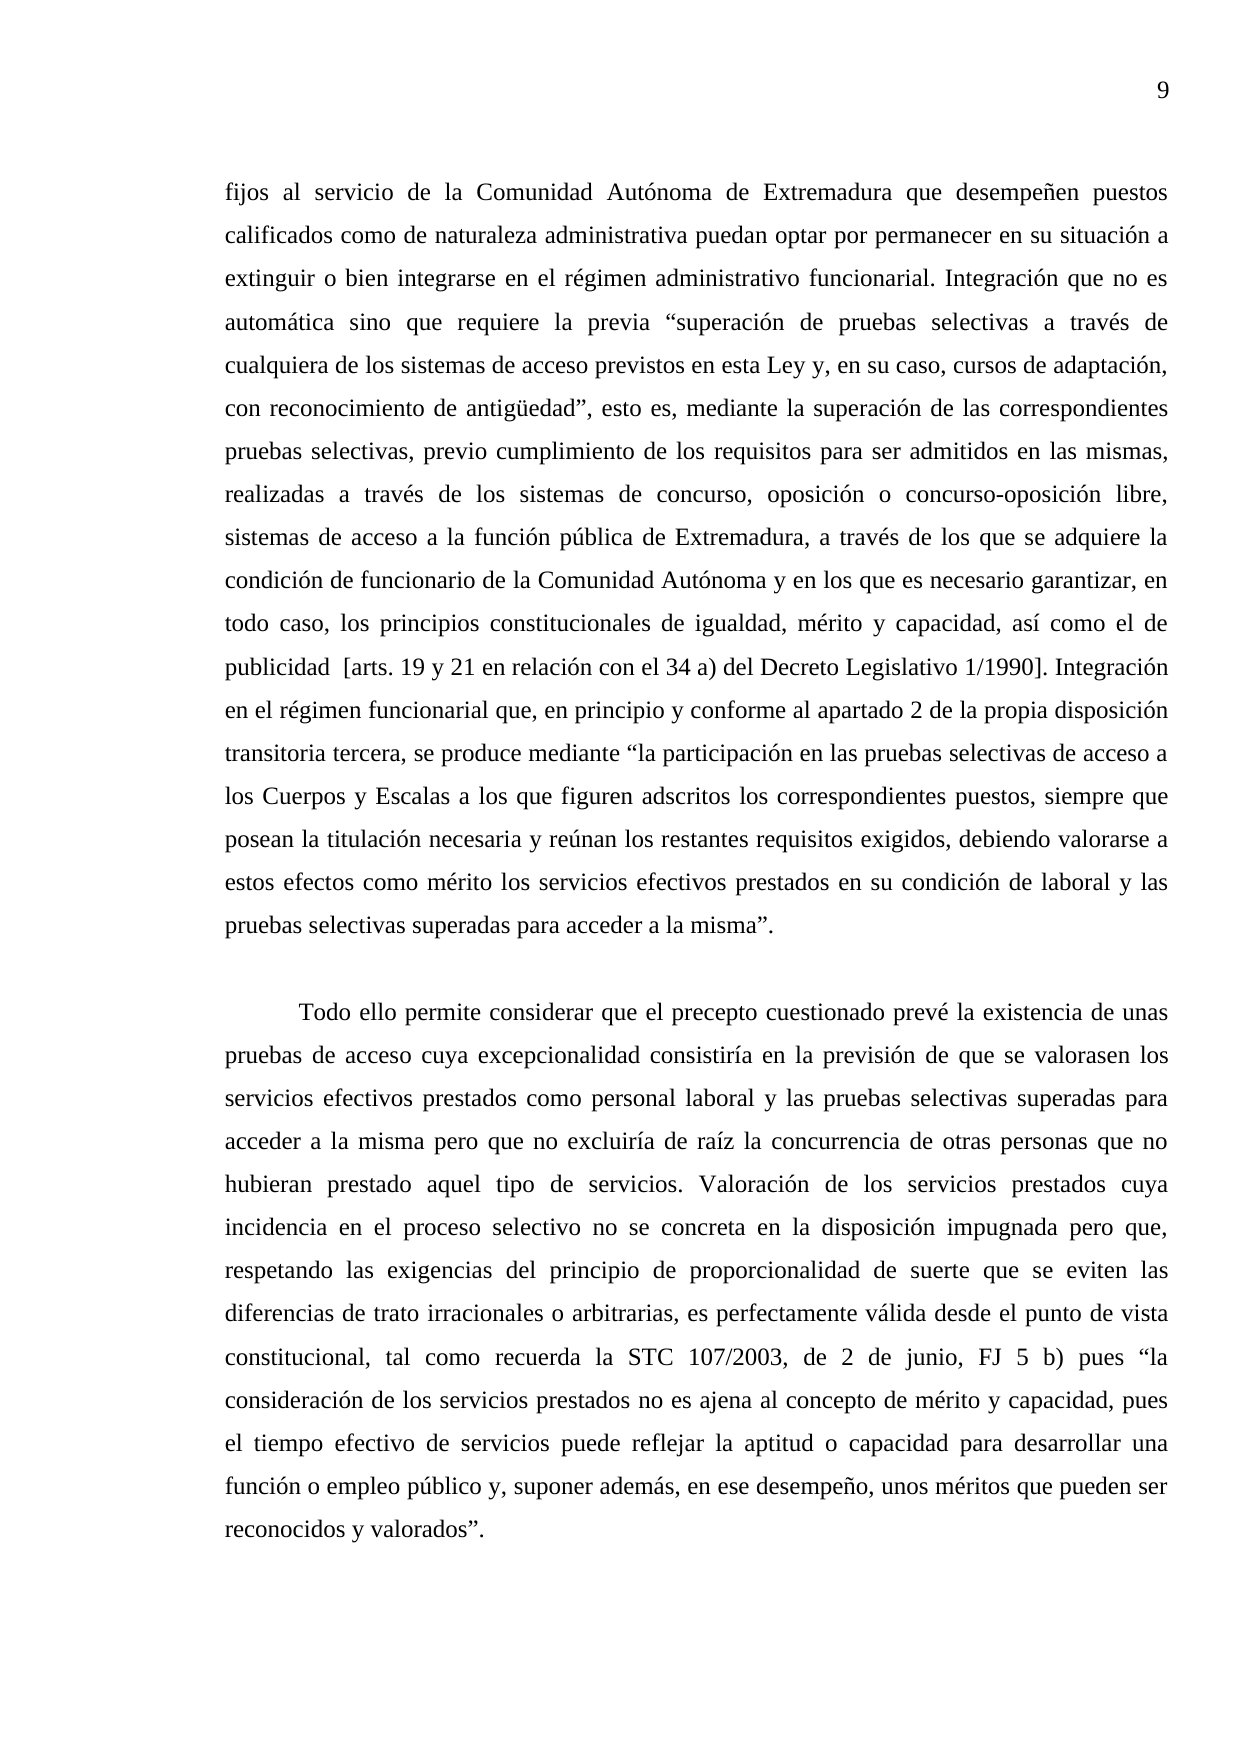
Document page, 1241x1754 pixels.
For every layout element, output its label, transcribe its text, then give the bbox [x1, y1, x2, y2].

text Todo ello permite considerar que el precepto cuestionado prevé la existencia de unas pruebas de acceso cuya excepcionalidad consistiría en la previsión de que se valorasen los servicios efectivos prestados como personal laboral y las pruebas selectivas superadas para acceder a la misma pero que no excluiría de raíz la concurrencia de otras personas que no hubieran prestado aquel tipo de servicios. Valoración de los servicios prestados cuya incidencia en el proceso selectivo no se concreta en la disposición impugnada pero que, respetando las exigencias del principio de proporcionalidad de suerte que se eviten las diferencias de trato irracionales o arbitrarias, es perfectamente válida desde el punto de vista constitucional, tal como recuerda la STC 107/2003, de 2 de junio, FJ 5 b) pues “la consideración de los servicios prestados no es ajena al concepto de mérito y capacidad, pues el tiempo efectivo de servicios puede reflejar la aptitud o capacidad para desarrollar una función o empleo público y, suponer además, en ese desempeño, unos méritos que pueden ser reconocidos y valorados”. [224, 997, 1169, 1543]
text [224, 177, 1169, 939]
